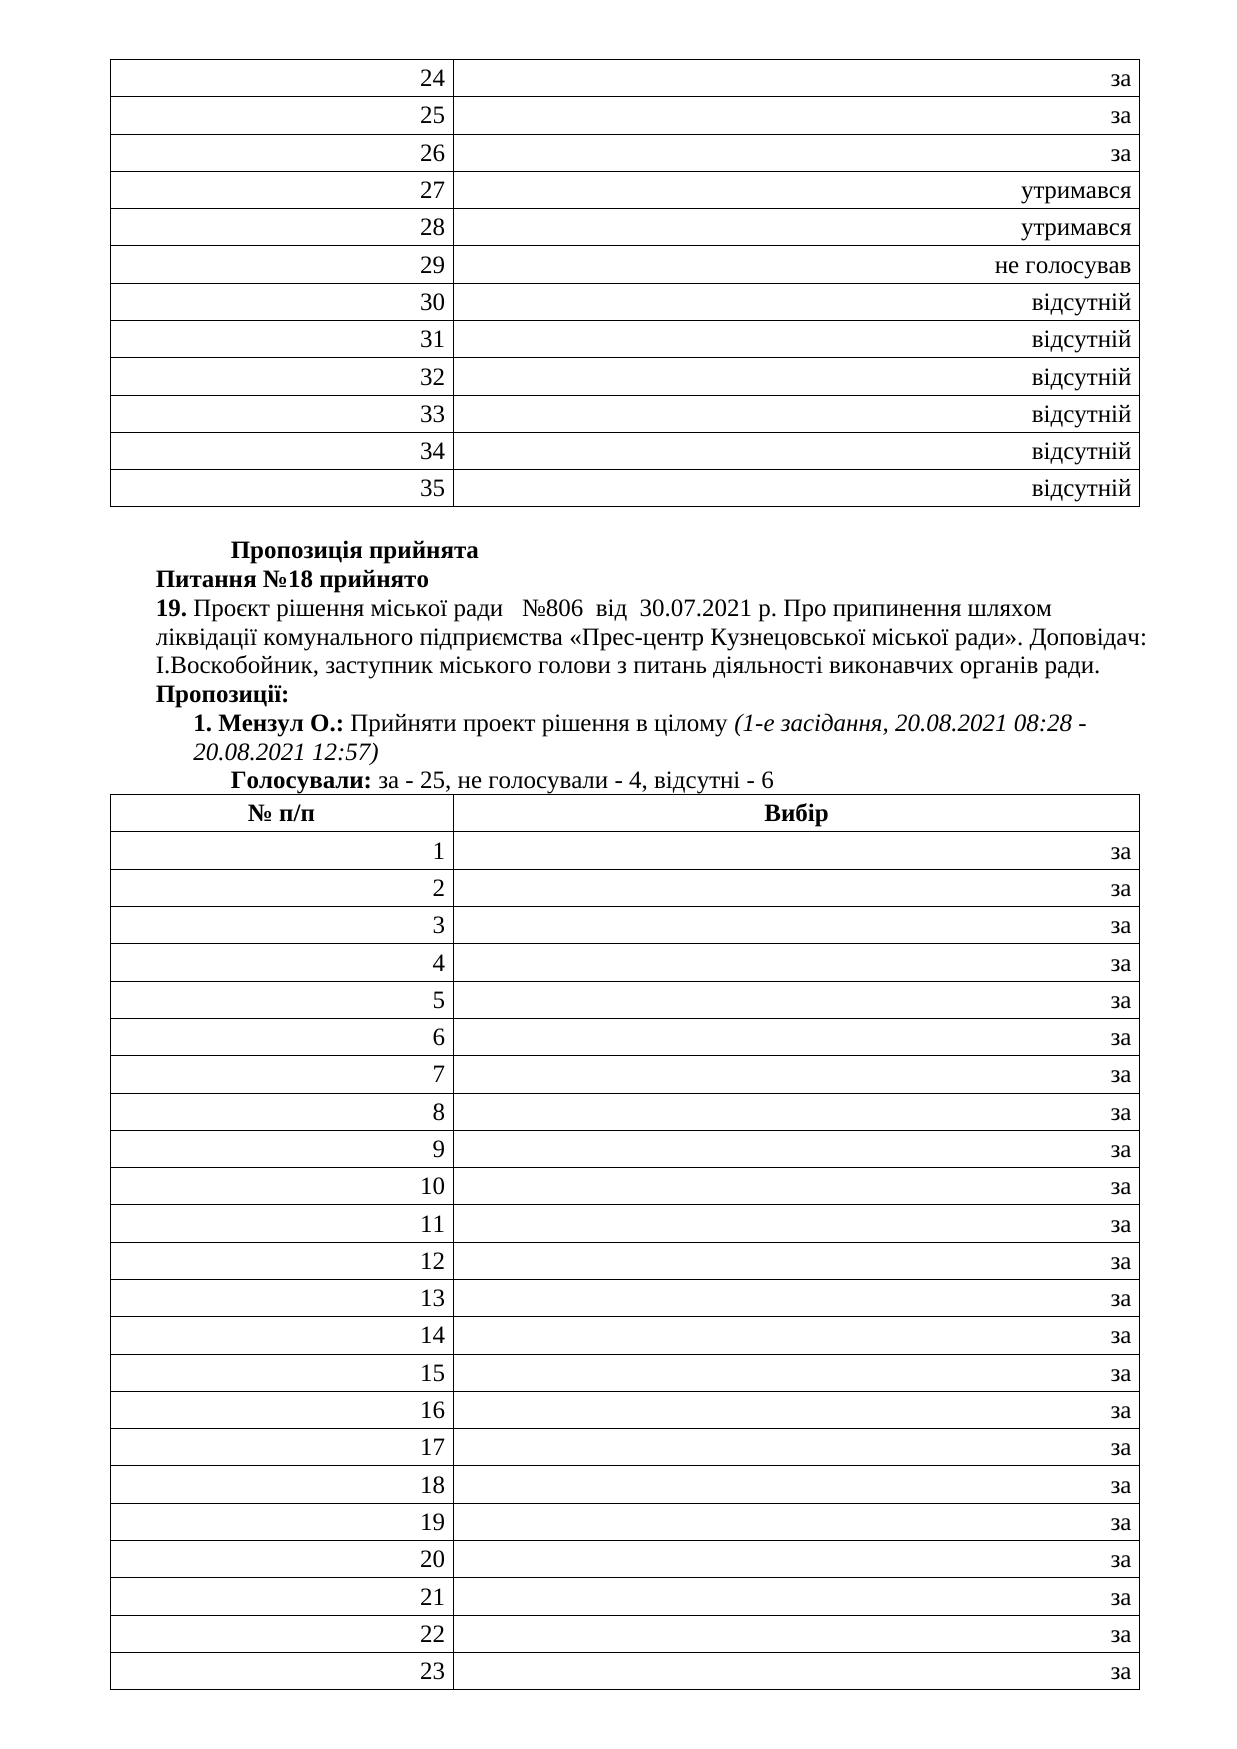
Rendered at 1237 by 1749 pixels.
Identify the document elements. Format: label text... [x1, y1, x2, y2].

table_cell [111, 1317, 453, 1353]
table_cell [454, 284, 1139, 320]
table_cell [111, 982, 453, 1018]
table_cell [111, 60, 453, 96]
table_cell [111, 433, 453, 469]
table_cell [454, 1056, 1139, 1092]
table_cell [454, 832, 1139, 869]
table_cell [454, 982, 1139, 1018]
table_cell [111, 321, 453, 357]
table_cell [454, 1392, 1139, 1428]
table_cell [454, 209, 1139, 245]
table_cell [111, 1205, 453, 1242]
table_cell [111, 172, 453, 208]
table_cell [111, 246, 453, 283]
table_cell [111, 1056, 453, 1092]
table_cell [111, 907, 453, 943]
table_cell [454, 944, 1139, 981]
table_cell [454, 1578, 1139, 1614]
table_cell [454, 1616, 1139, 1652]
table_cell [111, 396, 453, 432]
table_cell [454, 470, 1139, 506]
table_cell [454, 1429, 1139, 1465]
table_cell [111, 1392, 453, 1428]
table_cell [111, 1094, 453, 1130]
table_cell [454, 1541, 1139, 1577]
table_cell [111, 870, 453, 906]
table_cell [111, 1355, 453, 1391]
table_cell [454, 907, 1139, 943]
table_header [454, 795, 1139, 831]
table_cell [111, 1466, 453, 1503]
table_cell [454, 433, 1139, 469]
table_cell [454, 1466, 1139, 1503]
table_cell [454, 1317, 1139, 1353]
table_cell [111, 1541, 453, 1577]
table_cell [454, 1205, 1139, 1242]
text Пропозиції: [156, 679, 1148, 708]
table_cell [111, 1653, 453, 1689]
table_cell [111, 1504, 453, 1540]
text 1. Мензул О.: Прийняти проект рішення в цілому (1-е засідання, 20.08.2021 08:28 - 20.08.2021 12:57) [193, 708, 1148, 765]
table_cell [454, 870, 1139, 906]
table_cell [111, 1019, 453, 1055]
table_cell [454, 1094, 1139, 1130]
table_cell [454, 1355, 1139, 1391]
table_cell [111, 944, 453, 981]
text Питання №18 прийнято [156, 564, 1148, 593]
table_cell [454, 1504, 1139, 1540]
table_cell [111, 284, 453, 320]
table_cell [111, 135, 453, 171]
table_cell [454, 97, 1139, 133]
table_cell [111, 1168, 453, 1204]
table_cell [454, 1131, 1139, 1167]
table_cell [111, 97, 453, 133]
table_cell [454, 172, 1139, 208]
text Голосували: за - 25, не голосували - 4, відсутні - 6 [231, 765, 1148, 794]
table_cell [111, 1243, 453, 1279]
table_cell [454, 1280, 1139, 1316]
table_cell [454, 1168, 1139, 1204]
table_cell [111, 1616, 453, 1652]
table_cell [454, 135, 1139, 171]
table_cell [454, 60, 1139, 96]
text Пропозиція прийнята [231, 507, 1148, 564]
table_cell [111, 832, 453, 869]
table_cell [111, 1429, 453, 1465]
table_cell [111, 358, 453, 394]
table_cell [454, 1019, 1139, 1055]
text 19. Проєкт рішення міської ради №806 від 30.07.2021 р. Про припинення шляхом ліквідації комунального підприємства «Прес-центр Кузнецовської міської ради». Доповідач: І.Воскобойник, заступник міського голови з питань діяльності виконавчих органів ради. [156, 593, 1148, 679]
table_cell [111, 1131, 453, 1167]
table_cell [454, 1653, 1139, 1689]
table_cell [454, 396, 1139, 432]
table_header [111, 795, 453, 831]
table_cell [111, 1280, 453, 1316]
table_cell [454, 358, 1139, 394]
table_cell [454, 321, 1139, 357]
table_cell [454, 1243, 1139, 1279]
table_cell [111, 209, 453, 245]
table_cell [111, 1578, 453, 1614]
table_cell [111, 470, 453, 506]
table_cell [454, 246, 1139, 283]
